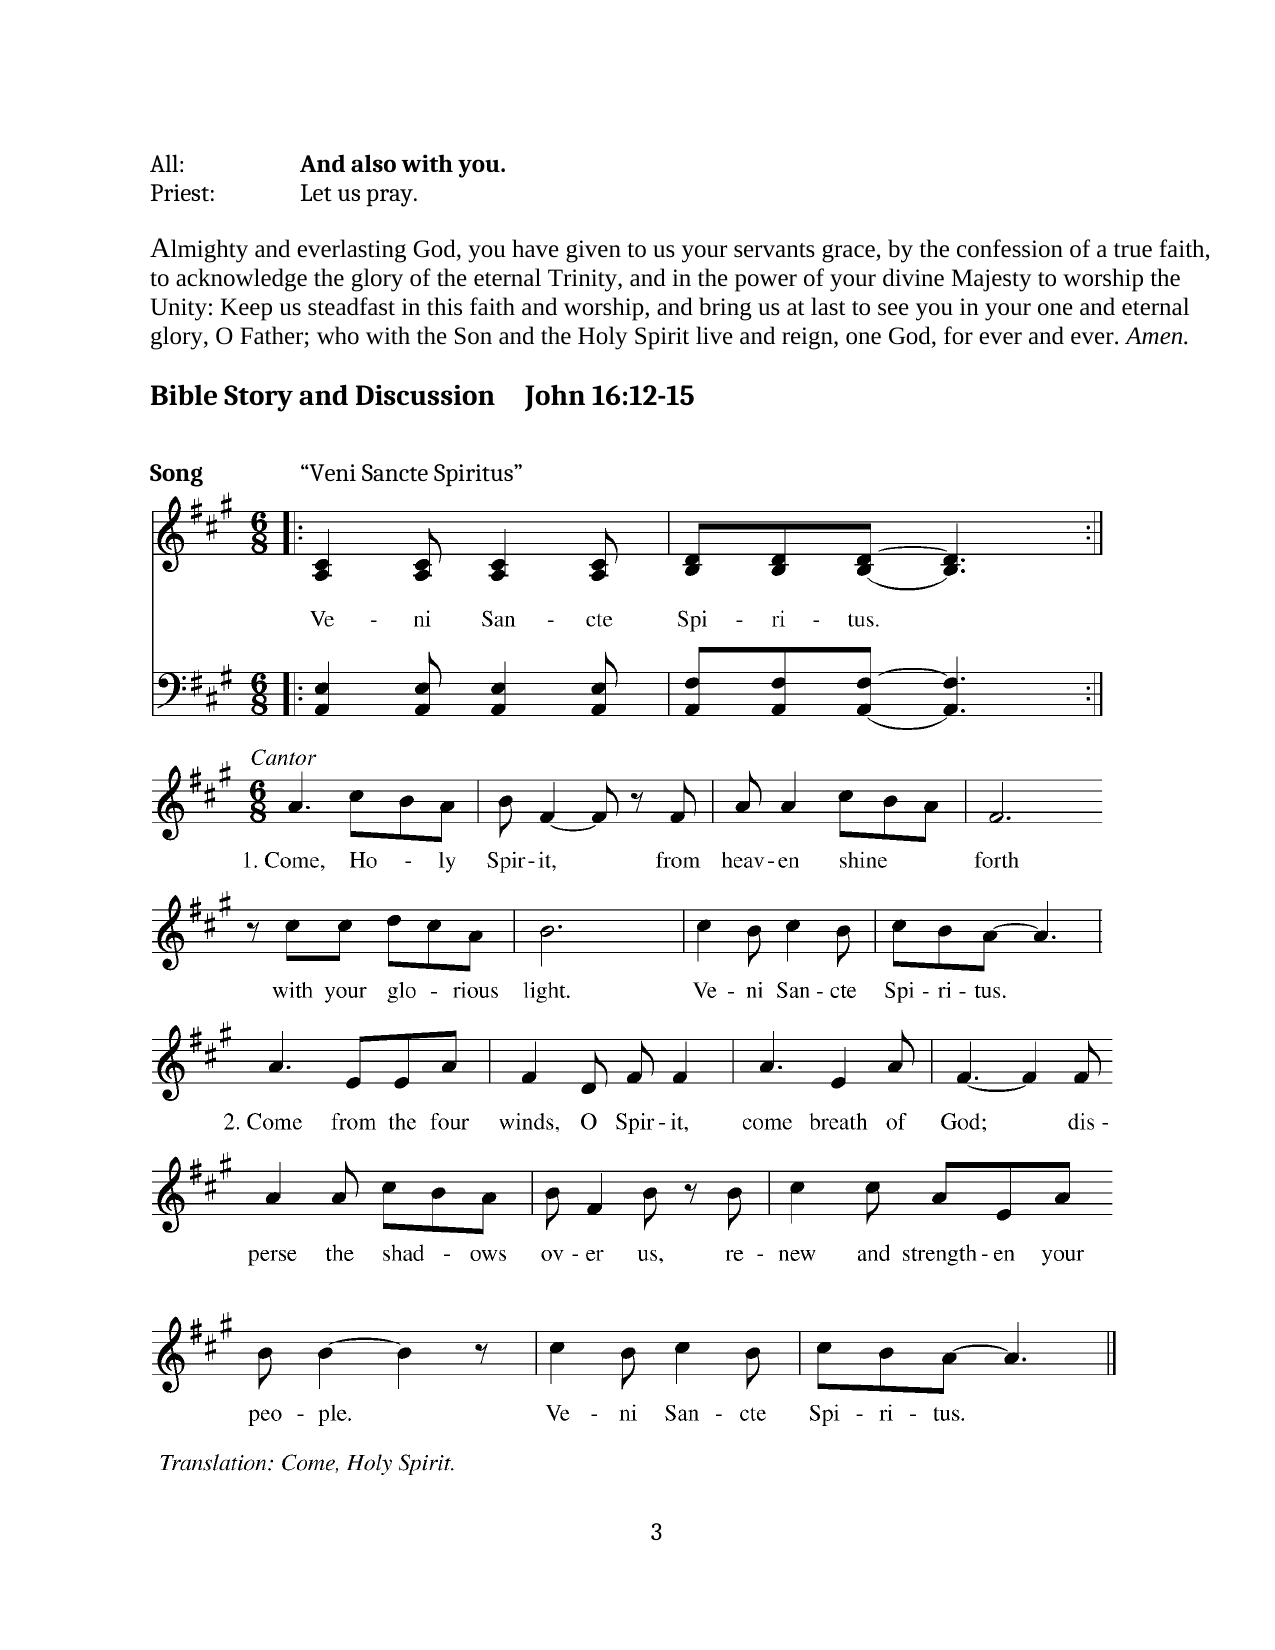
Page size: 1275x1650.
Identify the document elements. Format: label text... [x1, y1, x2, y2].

picture [150, 1301, 1116, 1480]
picture [150, 487, 1113, 1273]
subtitle Bible Story and Discussion John 16:12-15 [150, 379, 1275, 412]
text All: And also with you. [150, 150, 1125, 179]
text Almighty and everlasting God, you have given to us your servants grace, by the confession of a true faith, to acknowledge the glory of the eternal Trinity, and in the power of your divine Majesty to worship the Unity: Keep us steadfast in this faith and worship, and bring us at last to see you in your one and eternal glory, O Father; who with the Son and the Holy Spirit live and reign, one God, for ever and ever. Amen. [150, 231, 1225, 349]
text Song “Veni Sancte Spiritus” [150, 458, 1125, 487]
text Priest: Let us pray. [150, 179, 1125, 207]
